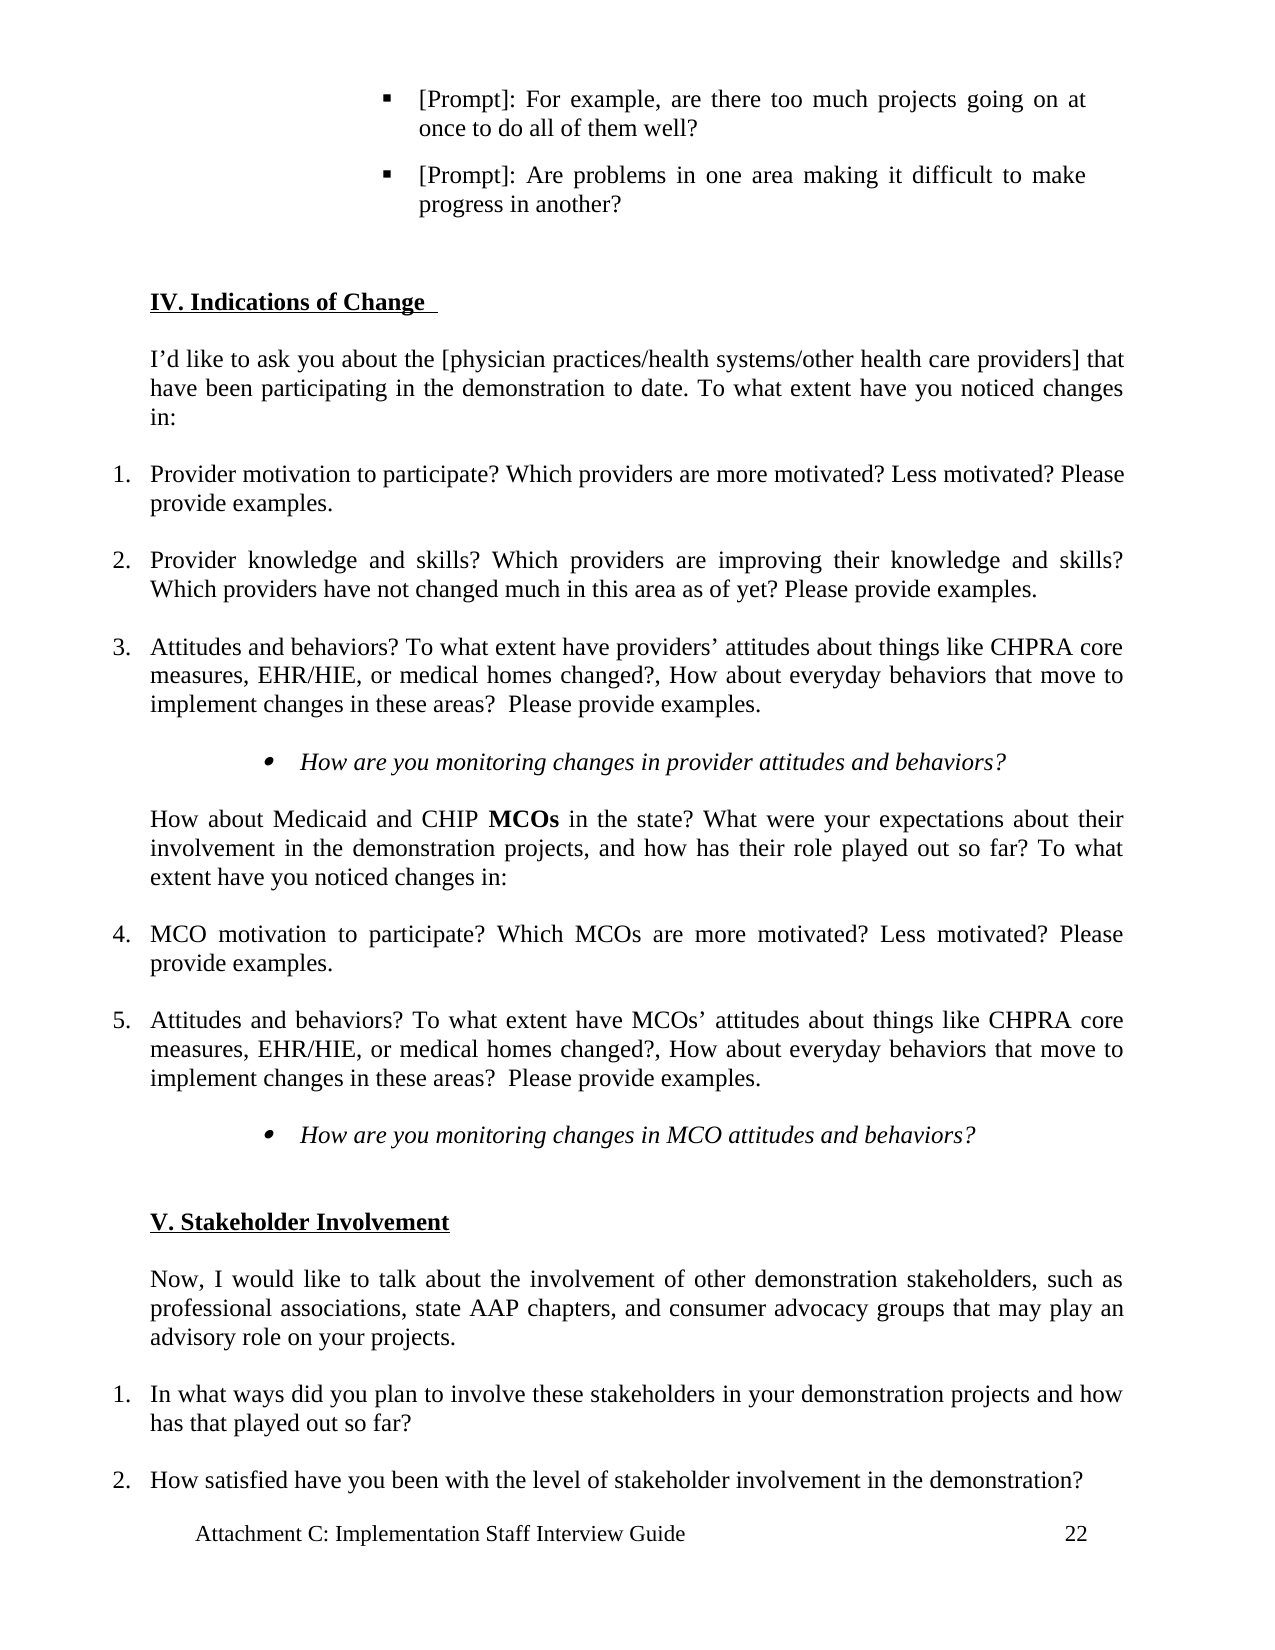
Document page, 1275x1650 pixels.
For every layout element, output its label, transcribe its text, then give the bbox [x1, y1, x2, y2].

list Attitudes and behaviors? To what extent have MCOs’ attitudes about things like CHPRA core measures, EHR/HIE, or medical homes changed?, How about everyday behaviors that move to implement changes in these areas? Please provide examples. [112, 1006, 1125, 1092]
list Attitudes and behaviors? To what extent have providers’ attitudes about things like CHPRA core measures, EHR/HIE, or medical homes changed?, How about everyday behaviors that move to implement changes in these areas? Please provide examples. [112, 632, 1125, 718]
list Provider knowledge and skills? Which providers are improving their knowledge and skills? Which providers have not changed much in this area as of yet? Please provide examples. [112, 546, 1125, 603]
text V. Stakeholder Involvement [150, 1207, 1125, 1236]
text I’d like to ask you about the [physician practices/health systems/other health care providers] that have been participating in the demonstration to date. To what extent have you noticed changes in: [150, 344, 1125, 431]
list Provider motivation to participate? Which providers are more motivated? Less motivated? Please provide examples. [112, 459, 1125, 517]
list [Prompt]: For example, are there too much projects going on at once to do all of them well? [381, 84, 1087, 142]
list How are you monitoring changes in MCO attitudes and behaviors? [262, 1121, 1125, 1149]
list [Prompt]: Are problems in one area making it difficult to make progress in another? [381, 161, 1087, 218]
list How are you monitoring changes in provider attitudes and behaviors? [262, 747, 1125, 776]
list In what ways did you plan to involve these stakeholders in your demonstration projects and how has that played out so far? [112, 1379, 1125, 1437]
text IV. Indications of Change [150, 287, 1125, 316]
text Now, I would like to talk about the involvement of other demonstration stakeholders, such as professional associations, state AAP chapters, and consumer advocacy groups that may play an advisory role on your projects. [150, 1264, 1125, 1351]
list MCO motivation to participate? Which MCOs are more motivated? Less motivated? Please provide examples. [112, 919, 1125, 977]
list How satisfied have you been with the level of stakeholder involvement in the demonstration? [112, 1466, 1125, 1494]
text How about Medicaid and CHIP MCOs in the state? What were your expectations about their involvement in the demonstration projects, and how has their role played out so far? To what extent have you noticed changes in: [150, 804, 1125, 891]
